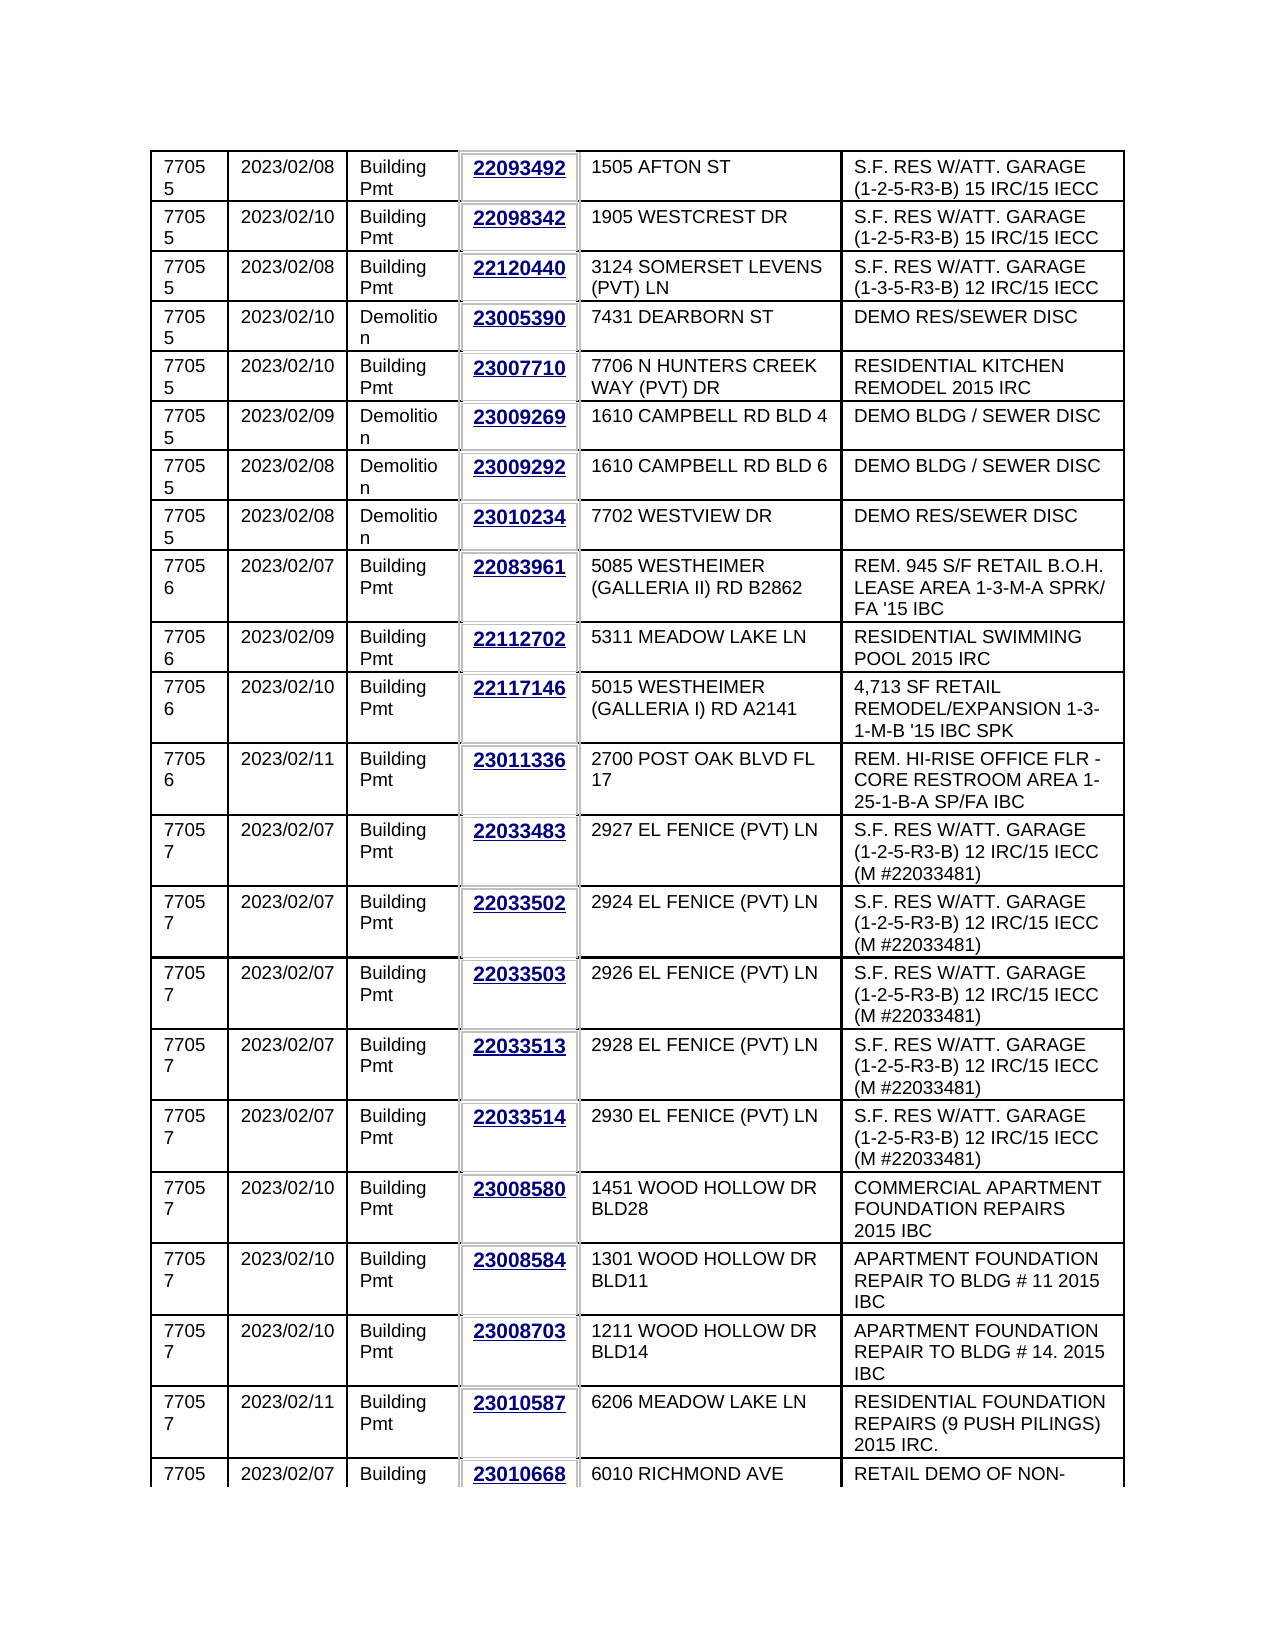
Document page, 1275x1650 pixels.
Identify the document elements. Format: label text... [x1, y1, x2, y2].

table_cell 22120440 [463, 255, 576, 300]
table_cell 2023/02/10 [229, 202, 346, 250]
table_cell 2023/02/07 [229, 1459, 346, 1487]
table_cell S.F. RES W/ATT. GARAGE (1-2-5-R3-B) 12 IRC/15 IECC (M #22033481) [843, 816, 1123, 885]
table_cell Demolition [348, 501, 458, 549]
table_cell 7702 WESTVIEW DR [581, 501, 840, 549]
table_cell Building Pmt [348, 551, 458, 621]
table_cell 2023/02/11 [229, 1387, 346, 1457]
table_cell 77055 [152, 501, 227, 549]
table_cell RESIDENTIAL FOUNDATION REPAIRS (9 PUSH PILINGS) 2015 IRC. [843, 1387, 1123, 1457]
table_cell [843, 202, 1123, 250]
table_cell 77055 [152, 152, 227, 200]
table_cell Building Pmt [348, 1030, 458, 1099]
table_cell 2930 EL FENICE (PVT) LN [581, 1101, 840, 1171]
table_cell 2023/02/09 [229, 402, 346, 449]
table_cell S.F. RES W/ATT. GARAGE (1-2-5-R3-B) 12 IRC/15 IECC (M #22033481) [843, 1030, 1123, 1099]
table_cell 23008703 [463, 1318, 576, 1385]
table_cell 2023/02/07 [229, 1030, 346, 1099]
table_cell 77055 [152, 302, 227, 349]
table_cell 2928 EL FENICE (PVT) LN [581, 1030, 840, 1099]
table_cell REM. 945 S/F RETAIL B.O.H. LEASE AREA 1-3-M-A SPRK/ FA '15 IBC [843, 551, 1123, 621]
table_cell DEMO RES/SEWER DISC [843, 501, 1123, 549]
table_cell 77057 [152, 1173, 227, 1242]
table_cell 2023/02/10 [229, 302, 346, 349]
table_cell REM. HI-RISE OFFICE FLR - CORE RESTROOM AREA 1-25-1-B-A SP/FA IBC [843, 744, 1123, 813]
table_cell DEMO RES/SEWER DISC [843, 302, 1123, 349]
table_cell Building Pmt [348, 1101, 458, 1171]
table_cell 22112702 [463, 625, 576, 671]
table_cell Building Pmt [348, 352, 458, 399]
table_cell 23005390 [463, 305, 576, 349]
table_cell 2023/02/10 [229, 1316, 346, 1385]
table_cell S.F. RES W/ATT. GARAGE (1-2-5-R3-B) 12 IRC/15 IECC (M #22033481) [843, 1101, 1123, 1171]
table_cell APARTMENT FOUNDATION REPAIR TO BLDG # 11 2015 IBC [843, 1244, 1123, 1314]
table_cell 77055 [152, 352, 227, 399]
table_cell Building Pmt [348, 1316, 458, 1385]
table_cell Building Pmt [348, 1387, 458, 1457]
table_cell 77055 [152, 252, 227, 300]
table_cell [843, 1459, 1123, 1487]
table_cell Building Pmt [348, 1173, 458, 1242]
table_cell 77057 [152, 1387, 227, 1457]
table_cell Building Pmt [348, 887, 458, 956]
table_cell 77056 [152, 673, 227, 742]
table_cell Building Pmt [348, 673, 458, 742]
table_cell 2927 EL FENICE (PVT) LN [581, 816, 840, 885]
table_cell 1211 WOOD HOLLOW DR BLD14 [581, 1316, 840, 1385]
table_cell 2023/02/10 [229, 1244, 346, 1314]
table_cell 6206 MEADOW LAKE LN [581, 1387, 840, 1457]
table_cell Building Pmt [348, 202, 458, 250]
table_cell 23009292 [463, 454, 576, 499]
table_cell Building Pmt [348, 252, 458, 300]
table_cell S.F. RES W/ATT. GARAGE (1-3-5-R3-B) 12 IRC/15 IECC [843, 252, 1123, 300]
table_cell Demolition [348, 451, 458, 499]
table_cell 23011336 [463, 747, 576, 813]
table_cell 2023/02/08 [229, 501, 346, 549]
table_cell RESIDENTIAL KITCHEN REMODEL 2015 IRC [843, 352, 1123, 399]
table_cell 5015 WESTHEIMER (GALLERIA I) RD A2141 [581, 673, 840, 742]
table_cell Demolition [348, 302, 458, 349]
table_cell 2023/02/07 [229, 959, 346, 1028]
table_cell 23010668 [463, 1461, 576, 1487]
table_cell 3124 SOMERSET LEVENS (PVT) LN [581, 252, 840, 300]
table_cell 22033513 [463, 1033, 576, 1099]
table_cell 77056 [152, 744, 227, 813]
table_cell Building Pmt [348, 1244, 458, 1314]
table_cell 6010 RICHMOND AVE [581, 1459, 840, 1487]
table_cell 77057 [152, 887, 227, 956]
table_cell S.F. RES W/ATT. GARAGE (1-2-5-R3-B) 12 IRC/15 IECC (M #22033481) [843, 887, 1123, 956]
table_cell COMMERCIAL APARTMENT FOUNDATION REPAIRS 2015 IBC [843, 1173, 1123, 1242]
table_cell DEMO BLDG / SEWER DISC [843, 451, 1123, 499]
table_cell Building Pmt [348, 816, 458, 885]
table_cell 22033503 [463, 961, 576, 1028]
table_cell S.F. RES W/ATT. GARAGE (1-2-5-R3-B) 12 IRC/15 IECC (M #22033481) [843, 959, 1123, 1028]
table_cell 22093492 [463, 155, 576, 200]
table_cell 22117146 [463, 675, 576, 742]
table_cell Building Pmt [348, 744, 458, 813]
table_cell 23009269 [463, 404, 576, 449]
table_cell 22033514 [463, 1104, 576, 1171]
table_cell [843, 152, 1123, 200]
table_cell 2924 EL FENICE (PVT) LN [581, 887, 840, 956]
table_cell 77057 [152, 1030, 227, 1099]
table_cell 77057 [152, 816, 227, 885]
table_cell 2023/02/07 [229, 887, 346, 956]
table_cell 2926 EL FENICE (PVT) LN [581, 959, 840, 1028]
table_cell 2700 POST OAK BLVD FL 17 [581, 744, 840, 813]
table_cell APARTMENT FOUNDATION REPAIR TO BLDG # 14. 2015 IBC [843, 1316, 1123, 1385]
table_cell 2023/02/07 [229, 551, 346, 621]
table_cell 2023/02/10 [229, 352, 346, 399]
table_cell Building Pmt [348, 1459, 458, 1487]
table_cell 23008584 [463, 1247, 576, 1314]
table_cell Building Pmt [348, 152, 458, 200]
table_cell 1301 WOOD HOLLOW DR BLD11 [581, 1244, 840, 1314]
table_cell RESIDENTIAL SWIMMING POOL 2015 IRC [843, 623, 1123, 671]
table_cell 2023/02/11 [229, 744, 346, 813]
table_cell 77055 [152, 402, 227, 449]
table_cell 4,713 SF RETAIL REMODEL/EXPANSION 1-3-1-M-B '15 IBC SPK [843, 673, 1123, 742]
table_cell Building Pmt [348, 959, 458, 1028]
table_cell Building Pmt [348, 623, 458, 671]
table_cell 1505 AFTON ST [581, 152, 840, 200]
table_cell 22098342 [463, 205, 576, 250]
table_cell 2023/02/07 [229, 816, 346, 885]
table_cell 2023/02/07 [229, 1101, 346, 1171]
table_cell Demolition [348, 402, 458, 449]
table_cell 2023/02/08 [229, 152, 346, 200]
table_cell 77057 [152, 1316, 227, 1385]
table_cell 2023/02/10 [229, 1173, 346, 1242]
table_cell 1451 WOOD HOLLOW DR BLD28 [581, 1173, 840, 1242]
table_cell 77056 [152, 551, 227, 621]
table_cell 2023/02/08 [229, 451, 346, 499]
table_cell 2023/02/10 [229, 673, 346, 742]
table_cell 2023/02/09 [229, 623, 346, 671]
table_cell 22033502 [463, 890, 576, 956]
table_cell 2023/02/08 [229, 252, 346, 300]
table_cell 23007710 [463, 354, 576, 399]
table_cell 77055 [152, 202, 227, 250]
table_cell 77056 [152, 623, 227, 671]
table_cell 5085 WESTHEIMER (GALLERIA II) RD B2862 [581, 551, 840, 621]
table_cell 23010587 [463, 1390, 576, 1457]
table_cell 7706 N HUNTERS CREEK WAY (PVT) DR [581, 352, 840, 399]
table_cell 77057 [152, 1101, 227, 1171]
table_cell 22083961 [463, 554, 576, 621]
table_cell 77057 [152, 1244, 227, 1314]
table_cell 5311 MEADOW LAKE LN [581, 623, 840, 671]
table_cell 23008580 [463, 1176, 576, 1242]
table_cell 77057 [152, 1459, 227, 1487]
table_cell 22033483 [463, 818, 576, 885]
table_cell 77055 [152, 451, 227, 499]
table_cell 77057 [152, 959, 227, 1028]
table_cell DEMO BLDG / SEWER DISC [843, 402, 1123, 449]
table_cell 7431 DEARBORN ST [581, 302, 840, 349]
table_cell 23010234 [463, 504, 576, 549]
table_cell 1610 CAMPBELL RD BLD 4 [581, 402, 840, 449]
table_cell 1610 CAMPBELL RD BLD 6 [581, 451, 840, 499]
table_cell 1905 WESTCREST DR [581, 202, 840, 250]
